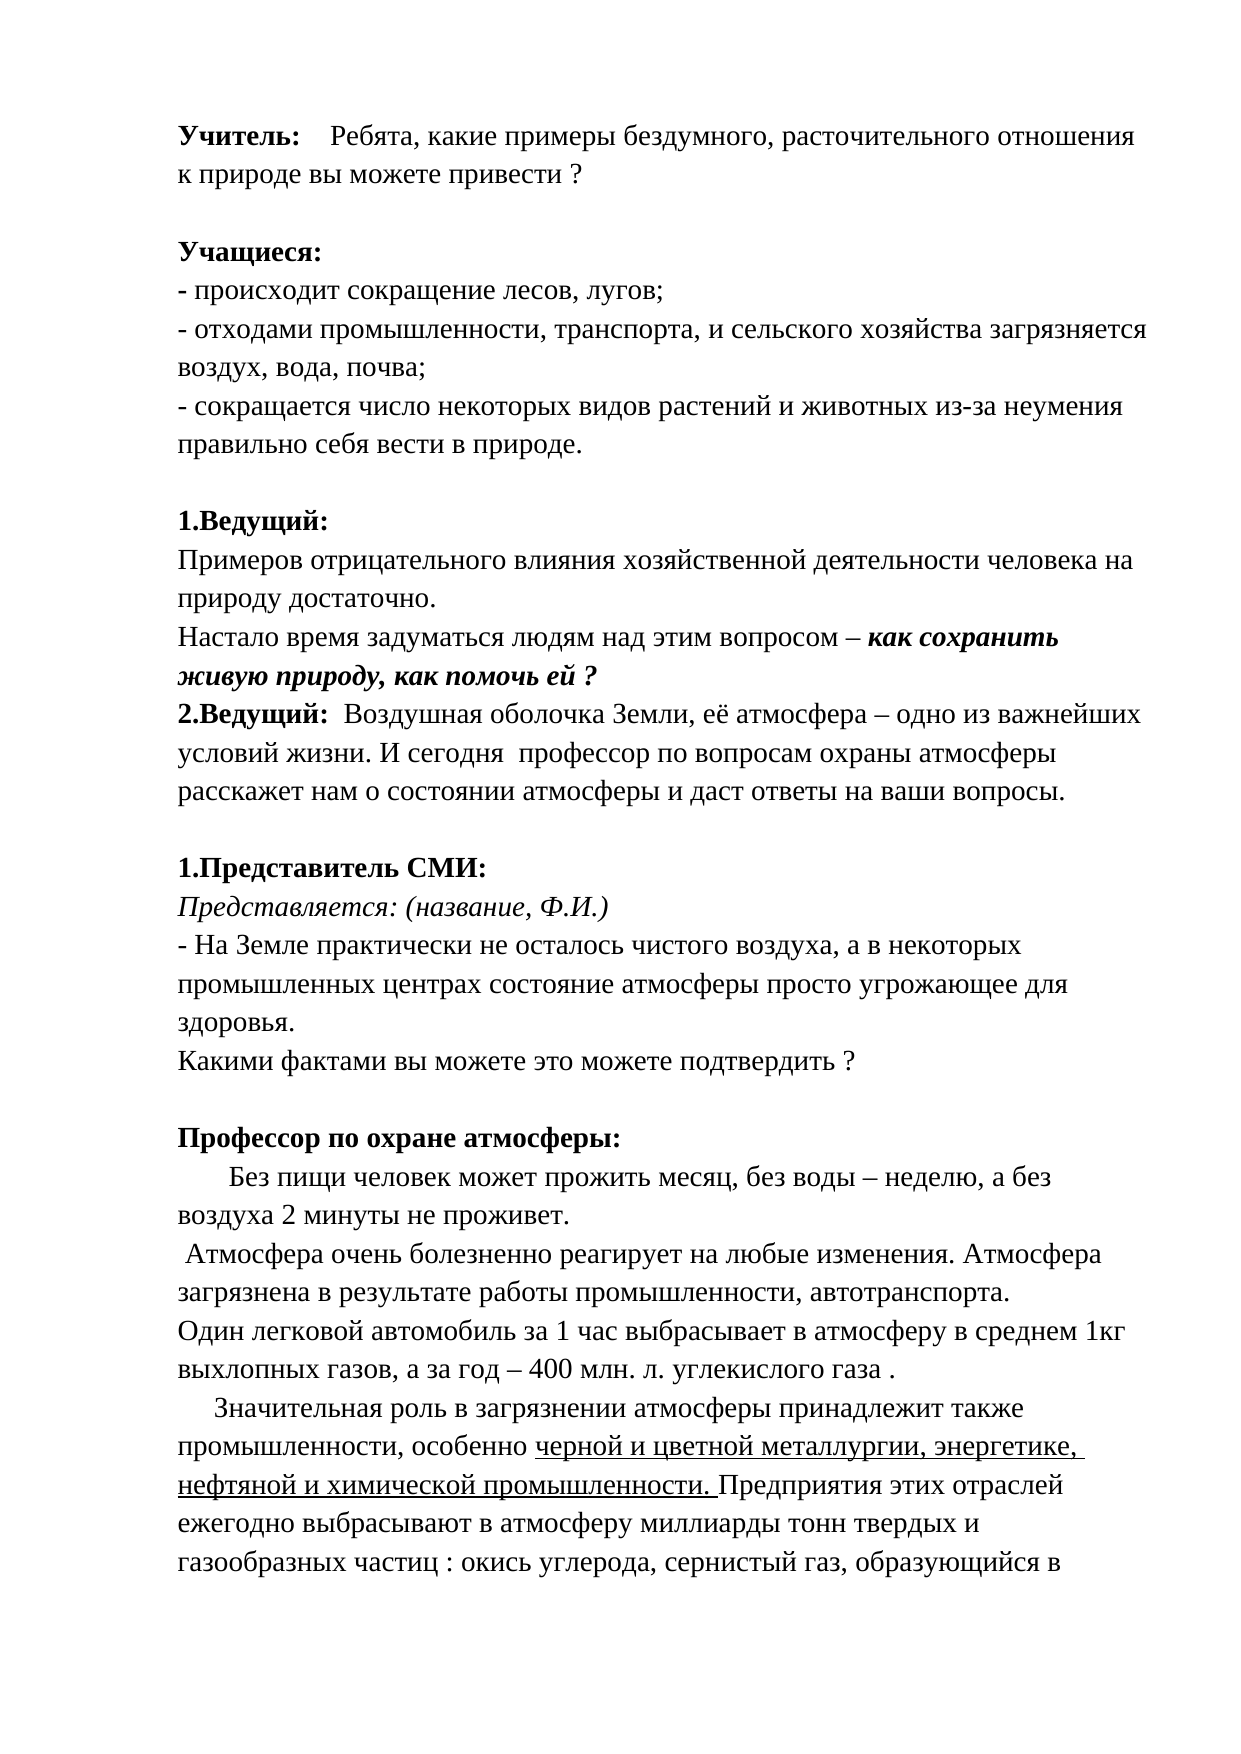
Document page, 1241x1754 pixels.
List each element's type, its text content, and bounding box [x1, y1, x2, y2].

text Примеров отрицательного влияния хозяйственной деятельности человека на природу достаточно. [177, 542, 1152, 614]
text Атмосфера очень болезненно реагирует на любые изменения. Атмосфера загрязнена в результате работы промышленности, автотранспорта. [177, 1236, 1152, 1308]
text Один легковой автомобиль за 1 час выбрасывает в атмосферу в среднем 1кг выхлопных газов, а за год – 400 млн. л. углекислого газа . [177, 1313, 1152, 1385]
text Учащиеся: [177, 234, 1152, 267]
text Учитель: Ребята, какие примеры бездумного, расточительного отношения к природе вы можете привести ? [177, 118, 1152, 190]
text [177, 1390, 1152, 1578]
text - На Земле практически не осталось чистого воздуха, а в некоторых промышленных центрах состояние атмосферы просто угрожающее для здоровья. [177, 927, 1152, 1038]
text Представляется: (название, Ф.И.) [177, 889, 1152, 922]
text Без пищи человек может прожить месяц, без воды – неделю, а без воздуха 2 минуты не проживет. [177, 1159, 1152, 1231]
text Профессор по охране атмосферы: [177, 1120, 1152, 1154]
text 2.Ведущий: Воздушная оболочка Земли, её атмосфера – одно из важнейших условий жизни. И сегодня профессор по вопросам охраны атмосферы расскажет нам о состоянии атмосферы и даст ответы на ваши вопросы. [177, 696, 1152, 807]
text - происходит сокращение лесов, лугов; [177, 272, 1152, 306]
text Настало время задуматься людям над этим вопросом – как сохранить живую природу, как помочь ей ? [177, 619, 1152, 691]
text - сокращается число некоторых видов растений и животных из-за неумения правильно себя вести в природе. [177, 388, 1152, 460]
text Какими фактами вы можете это можете подтвердить ? [177, 1043, 1152, 1077]
text 1.Представитель СМИ: [177, 850, 1152, 884]
text 1.Ведущий: [177, 503, 1152, 537]
text - отходами промышленности, транспорта, и сельского хозяйства загрязняется воздух, вода, почва; [177, 311, 1152, 383]
